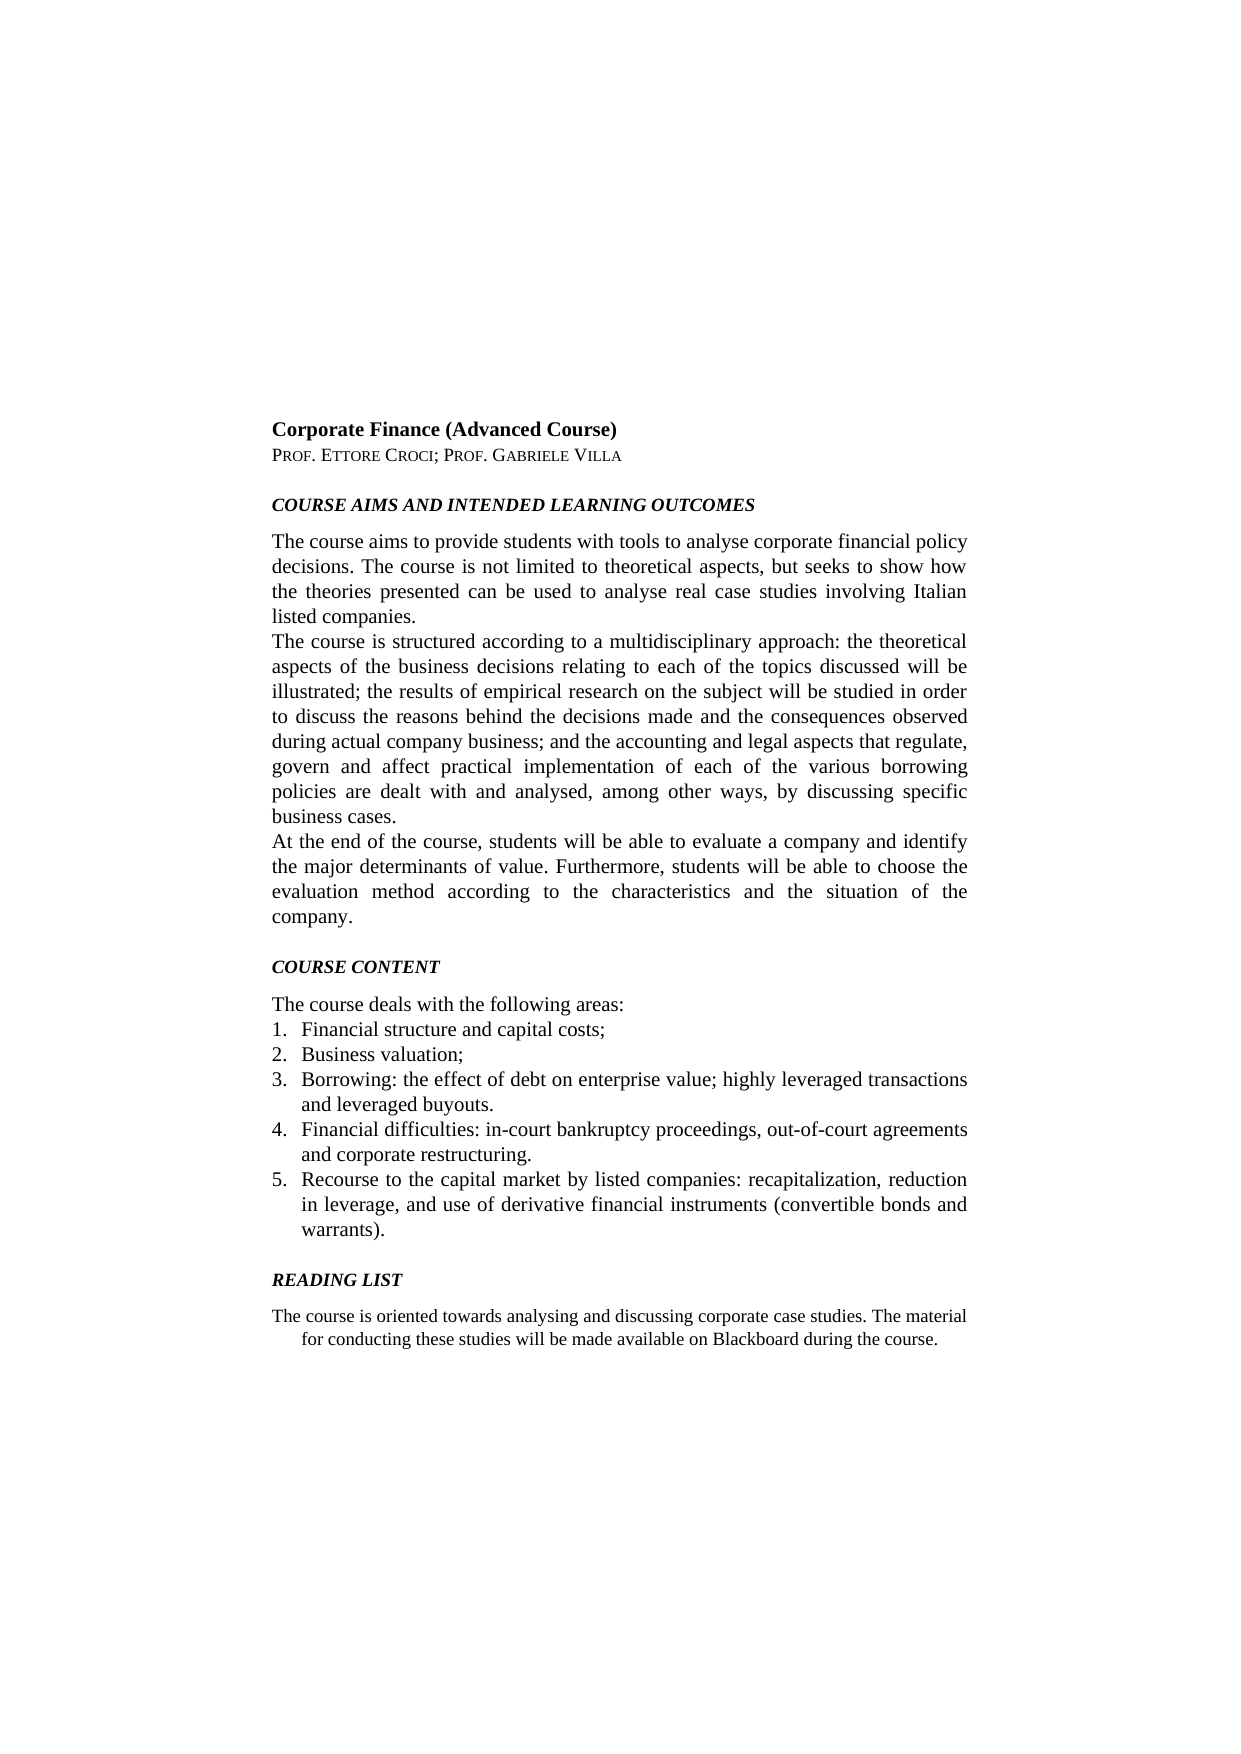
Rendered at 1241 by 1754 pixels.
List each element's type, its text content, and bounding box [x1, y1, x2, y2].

text 4. Financial difficulties: in-court bankruptcy proceedings, out-of-court agreements and corporate restructuring. [272, 1116, 968, 1166]
text The course is structured according to a multidisciplinary approach: the theoretical aspects of the business decisions relating to each of the topics discussed will be illustrated; the results of empirical research on the subject will be studied in order to discuss the reasons behind the decisions made and the consequences observed during actual company business; and the accounting and legal aspects that regulate, govern and affect practical implementation of each of the various borrowing policies are dealt with and analysed, among other ways, by discussing specific business cases. [272, 629, 968, 829]
text 5. Recourse to the capital market by listed companies: recapitalization, reduction in leverage, and use of derivative financial instruments (convertible bonds and warrants). [272, 1166, 968, 1241]
text The course is oriented towards analysing and discussing corporate case studies. The material for conducting these studies will be made available on Blackboard during the course. [272, 1304, 968, 1349]
subtitle Corporate Finance (Advanced Course) [272, 416, 968, 441]
text At the end of the course, students will be able to evaluate a company and identify the major determinants of value. Furthermore, students will be able to choose the evaluation method according to the characteristics and the situation of the company. [272, 829, 968, 929]
text COURSE CONTENT [272, 954, 968, 979]
text 2. Business valuation; [272, 1041, 968, 1066]
text The course deals with the following areas: [272, 991, 968, 1016]
text The course aims to provide students with tools to analyse corporate financial policy decisions. The course is not limited to theoretical aspects, but seeks to show how the theories presented can be used to analyse real case studies involving Italian listed companies. [272, 529, 968, 629]
text READING LIST [272, 1266, 968, 1291]
subtitle Prof. Ettore Croci; Prof. Gabriele Villa [272, 441, 968, 466]
text 3. Borrowing: the effect of debt on enterprise value; highly leveraged transactions and leveraged buyouts. [272, 1066, 968, 1116]
text COURSE AIMS AND INTENDED LEARNING OUTCOMES [272, 491, 968, 516]
text 1. Financial structure and capital costs; [272, 1016, 968, 1041]
